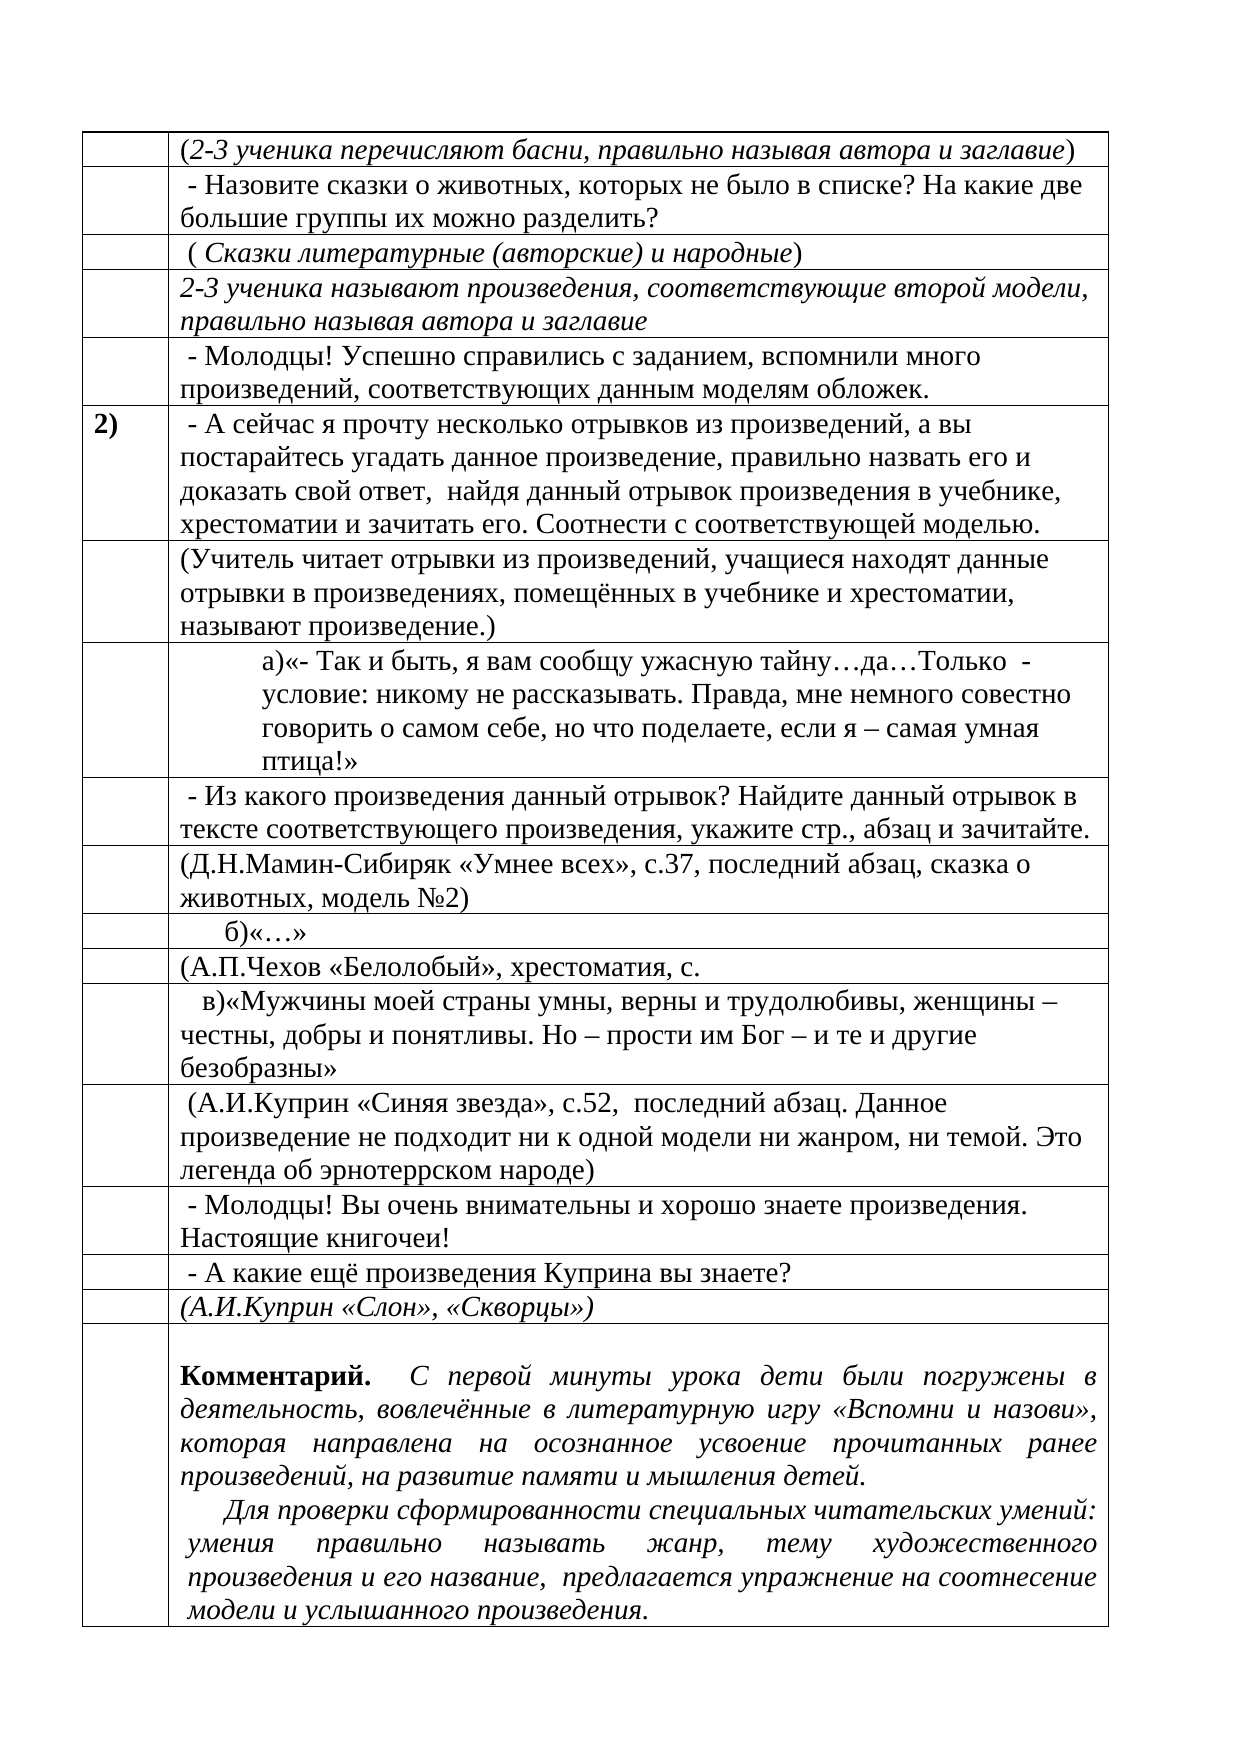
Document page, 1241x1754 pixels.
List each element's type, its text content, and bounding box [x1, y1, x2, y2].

table_cell (Д.Н.Мамин-Сибиряк «Умнее всех», с.37, последний абзац, сказка о животных, модель №2) [169, 846, 1108, 913]
table_cell в)«Мужчины моей страны умны, верны и трудолюбивы, женщины – честны, добры и понятливы. Но – прости им Бог – и те и другие безобразны» [169, 984, 1108, 1084]
table_cell [83, 167, 168, 234]
table_cell [83, 541, 168, 642]
table_cell [83, 846, 168, 913]
table_cell [83, 133, 168, 166]
table_cell - Молодцы! Вы очень внимательны и хорошо знаете произведения. Настоящие книгочеи! [169, 1187, 1108, 1254]
table_cell - Из какого произведения данный отрывок? Найдите данный отрывок в тексте соответствующего произведения, укажите стр., абзац и зачитайте. [169, 778, 1108, 845]
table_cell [169, 133, 1108, 166]
table_cell - Молодцы! Успешно справились с заданием, вспомнили много произведений, соответствующих данным моделям обложек. [169, 338, 1108, 405]
table_cell 2-3 ученика называют произведения, соответствующие второй модели, правильно называя автора и заглавие [169, 270, 1108, 337]
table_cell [169, 1324, 1108, 1626]
table_cell б)«…» [169, 914, 1108, 948]
table_cell - Назовите сказки о животных, которых не было в списке? На какие две большие группы их можно разделить? [169, 167, 1108, 234]
table_cell (А.И.Куприн «Синяя звезда», с.52, последний абзац. Данное произведение не подходит ни к одной модели ни жанром, ни темой. Это легенда об эрнотеррском народе) [169, 1085, 1108, 1186]
table_cell 2) [83, 406, 168, 540]
table_cell (Учитель читает отрывки из произведений, учащиеся находят данные отрывки в произведениях, помещённых в учебнике и хрестоматии, называют произведение.) [169, 541, 1108, 642]
table_cell [83, 1255, 168, 1288]
table_cell [83, 778, 168, 845]
table_cell - А какие ещё произведения Куприна вы знаете? [169, 1255, 1108, 1288]
table_cell [83, 1290, 168, 1323]
table_cell а)«- Так и быть, я вам сообщу ужасную тайну…да…Только - условие: никому не рассказывать. Правда, мне немного совестно говорить о самом себе, но что поделаете, если я – самая умная птица!» [169, 643, 1108, 777]
table_cell [83, 270, 168, 337]
table_cell ( Сказки литературные (авторские) и народные) [169, 235, 1108, 269]
table_cell [83, 643, 168, 777]
table_cell [83, 1187, 168, 1254]
table_cell - А сейчас я прочту несколько отрывков из произведений, а вы постарайтесь угадать данное произведение, правильно назвать его и доказать свой ответ, найдя данный отрывок произведения в учебнике, хрестоматии и зачитать его. Соотнести с соответствующей моделью. [169, 406, 1108, 540]
table_cell [83, 1324, 168, 1626]
table_cell [83, 984, 168, 1084]
table_cell [83, 235, 168, 269]
table_cell [83, 338, 168, 405]
table_cell (А.П.Чехов «Белолобый», хрестоматия, с. [169, 949, 1108, 982]
table_cell [83, 914, 168, 948]
table_cell [83, 949, 168, 982]
table_cell [83, 1085, 168, 1186]
table_cell (А.И.Куприн «Слон», «Скворцы») [169, 1290, 1108, 1323]
